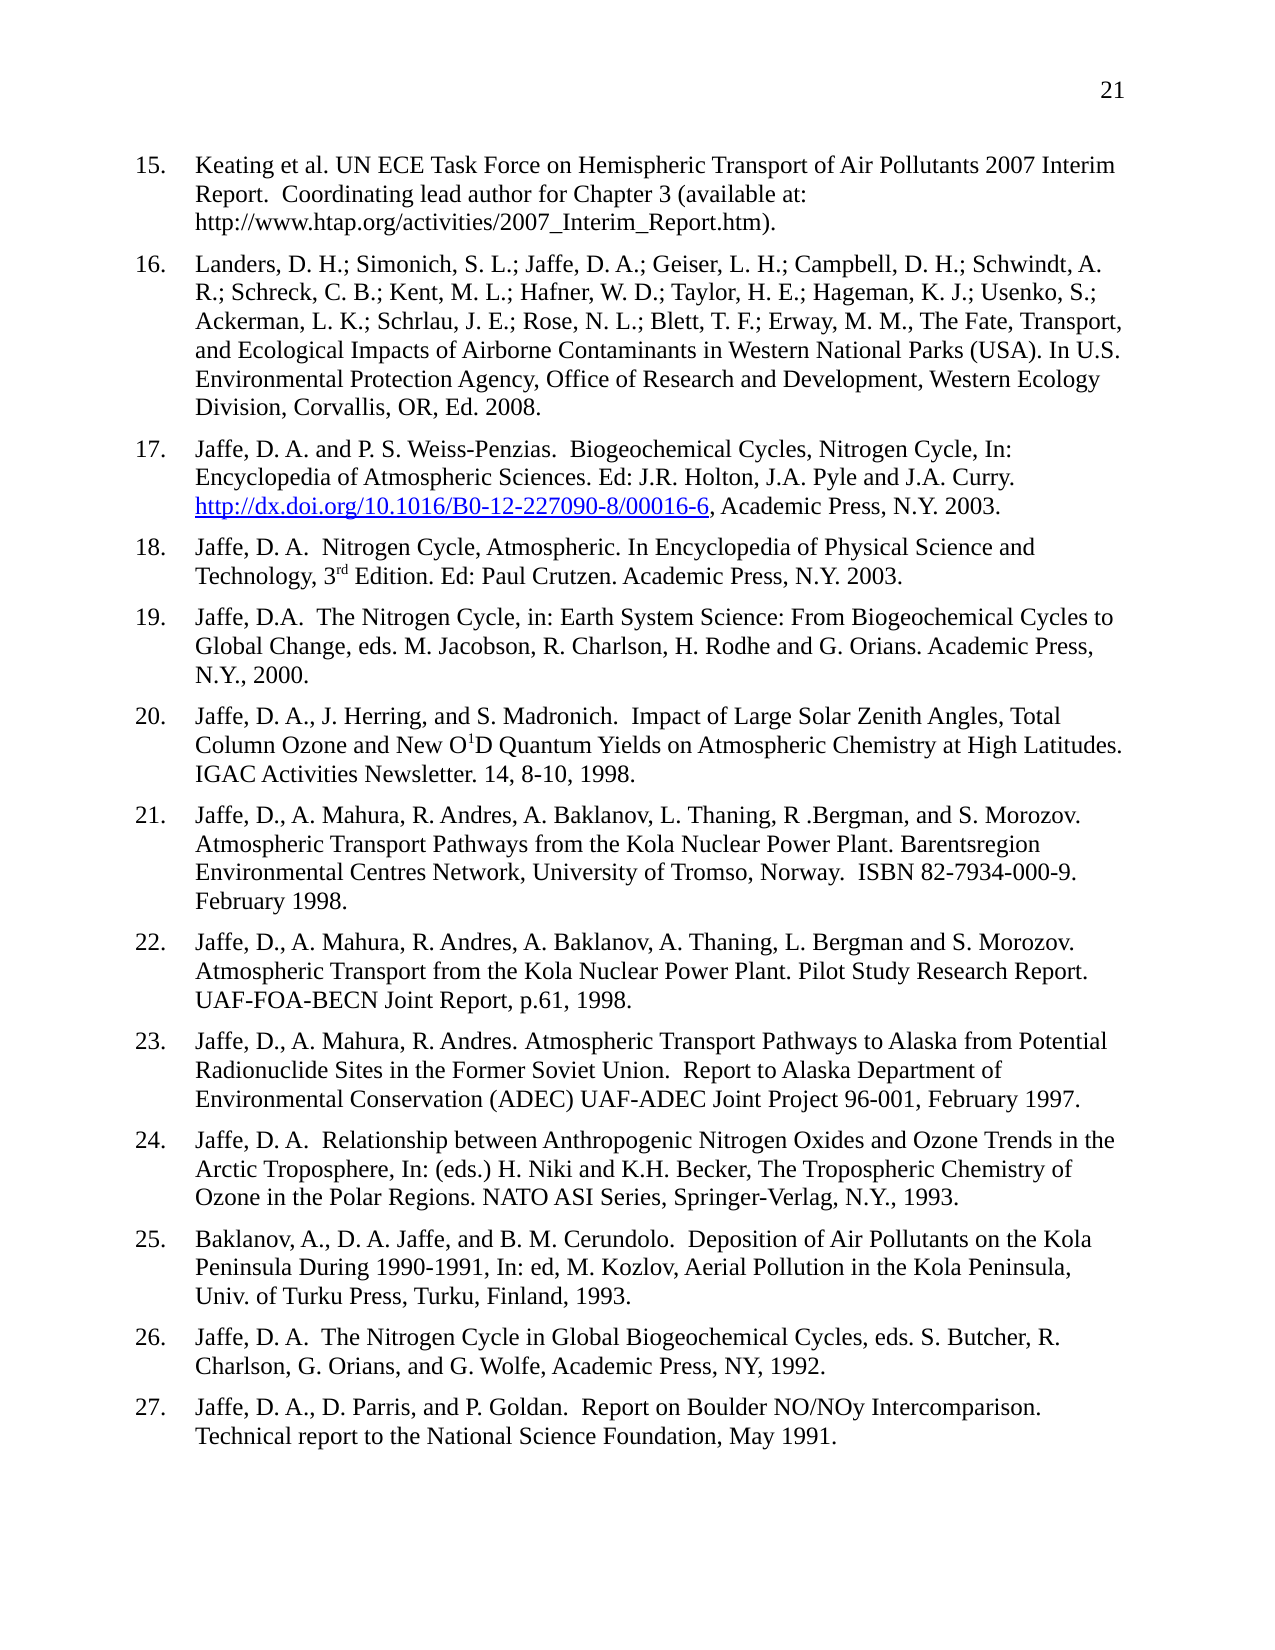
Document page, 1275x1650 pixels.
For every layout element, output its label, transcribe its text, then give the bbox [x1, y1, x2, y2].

list Jaffe, D., A. Mahura, R. Andres. Atmospheric Transport Pathways to Alaska from Potential Radionuclide Sites in the Former Soviet Union. Report to Alaska Department of Environmental Conservation (ADEC) UAF-ADEC Joint Project 96-001, February 1997. [135, 1026, 1125, 1112]
list Jaffe, D. A., J. Herring, and S. Madronich. Impact of Large Solar Zenith Angles, Total Column Ozone and New O1D Quantum Yields on Atmospheric Chemistry at High Latitudes. IGAC Activities Newsletter. 14, 8-10, 1998. [135, 701, 1125, 787]
list Jaffe, D. A. and P. S. Weiss-Penzias. Biogeochemical Cycles, Nitrogen Cycle, In: Encyclopedia of Atmospheric Sciences. Ed: J.R. Holton, J.A. Pyle and J.A. Curry. http://dx.doi.org/10.1016/B0-12-227090-8/00016-6, Academic Press, N.Y. 2003. [135, 434, 1125, 520]
list Jaffe, D., A. Mahura, R. Andres, A. Baklanov, L. Thaning, R .Bergman, and S. Morozov. Atmospheric Transport Pathways from the Kola Nuclear Power Plant. Barentsregion Environmental Centres Network, University of Tromso, Norway. ISBN 82-7934-000-9. February 1998. [135, 800, 1125, 915]
list Jaffe, D. A. Relationship between Anthropogenic Nitrogen Oxides and Ozone Trends in the Arctic Troposphere, In: (eds.) H. Niki and K.H. Becker, The Tropospheric Chemistry of Ozone in the Polar Regions. NATO ASI Series, Springer-Verlag, N.Y., 1993. [135, 1125, 1125, 1211]
list Jaffe, D. A., D. Parris, and P. Goldan. Report on Boulder NO/NOy Intercomparison. Technical report to the National Science Foundation, May 1991. [135, 1392, 1125, 1450]
list Jaffe, D., A. Mahura, R. Andres, A. Baklanov, A. Thaning, L. Bergman and S. Morozov. Atmospheric Transport from the Kola Nuclear Power Plant. Pilot Study Research Report. UAF-FOA-BECN Joint Report, p.61, 1998. [135, 927, 1125, 1014]
list Keating et al. UN ECE Task Force on Hemispheric Transport of Air Pollutants 2007 Interim Report. Coordinating lead author for Chapter 3 (available at: http://www.htap.org/activities/2007_Interim_Report.htm). [135, 150, 1125, 236]
list Landers, D. H.; Simonich, S. L.; Jaffe, D. A.; Geiser, L. H.; Campbell, D. H.; Schwindt, A. R.; Schreck, C. B.; Kent, M. L.; Hafner, W. D.; Taylor, H. E.; Hageman, K. J.; Usenko, S.; Ackerman, L. K.; Schrlau, J. E.; Rose, N. L.; Blett, T. F.; Erway, M. M., The Fate, Transport, and Ecological Impacts of Airborne Contaminants in Western National Parks (USA). In U.S. Environmental Protection Agency, Office of Research and Development, Western Ecology Division, Corvallis, OR, Ed. 2008. [135, 249, 1125, 421]
list Jaffe, D. A. Nitrogen Cycle, Atmospheric. In Encyclopedia of Physical Science and Technology, 3rd Edition. Ed: Paul Crutzen. Academic Press, N.Y. 2003. [135, 532, 1125, 590]
list Jaffe, D.A. The Nitrogen Cycle, in: Earth System Science: From Biogeochemical Cycles to Global Change, eds. M. Jacobson, R. Charlson, H. Rodhe and G. Orians. Academic Press, N.Y., 2000. [135, 602, 1125, 689]
list Baklanov, A., D. A. Jaffe, and B. M. Cerundolo. Deposition of Air Pollutants on the Kola Peninsula During 1990-1991, In: ed, M. Kozlov, Aerial Pollution in the Kola Peninsula, Univ. of Turku Press, Turku, Finland, 1993. [135, 1224, 1125, 1310]
list Jaffe, D. A. The Nitrogen Cycle in Global Biogeochemical Cycles, eds. S. Butcher, R. Charlson, G. Orians, and G. Wolfe, Academic Press, NY, 1992. [135, 1322, 1125, 1380]
